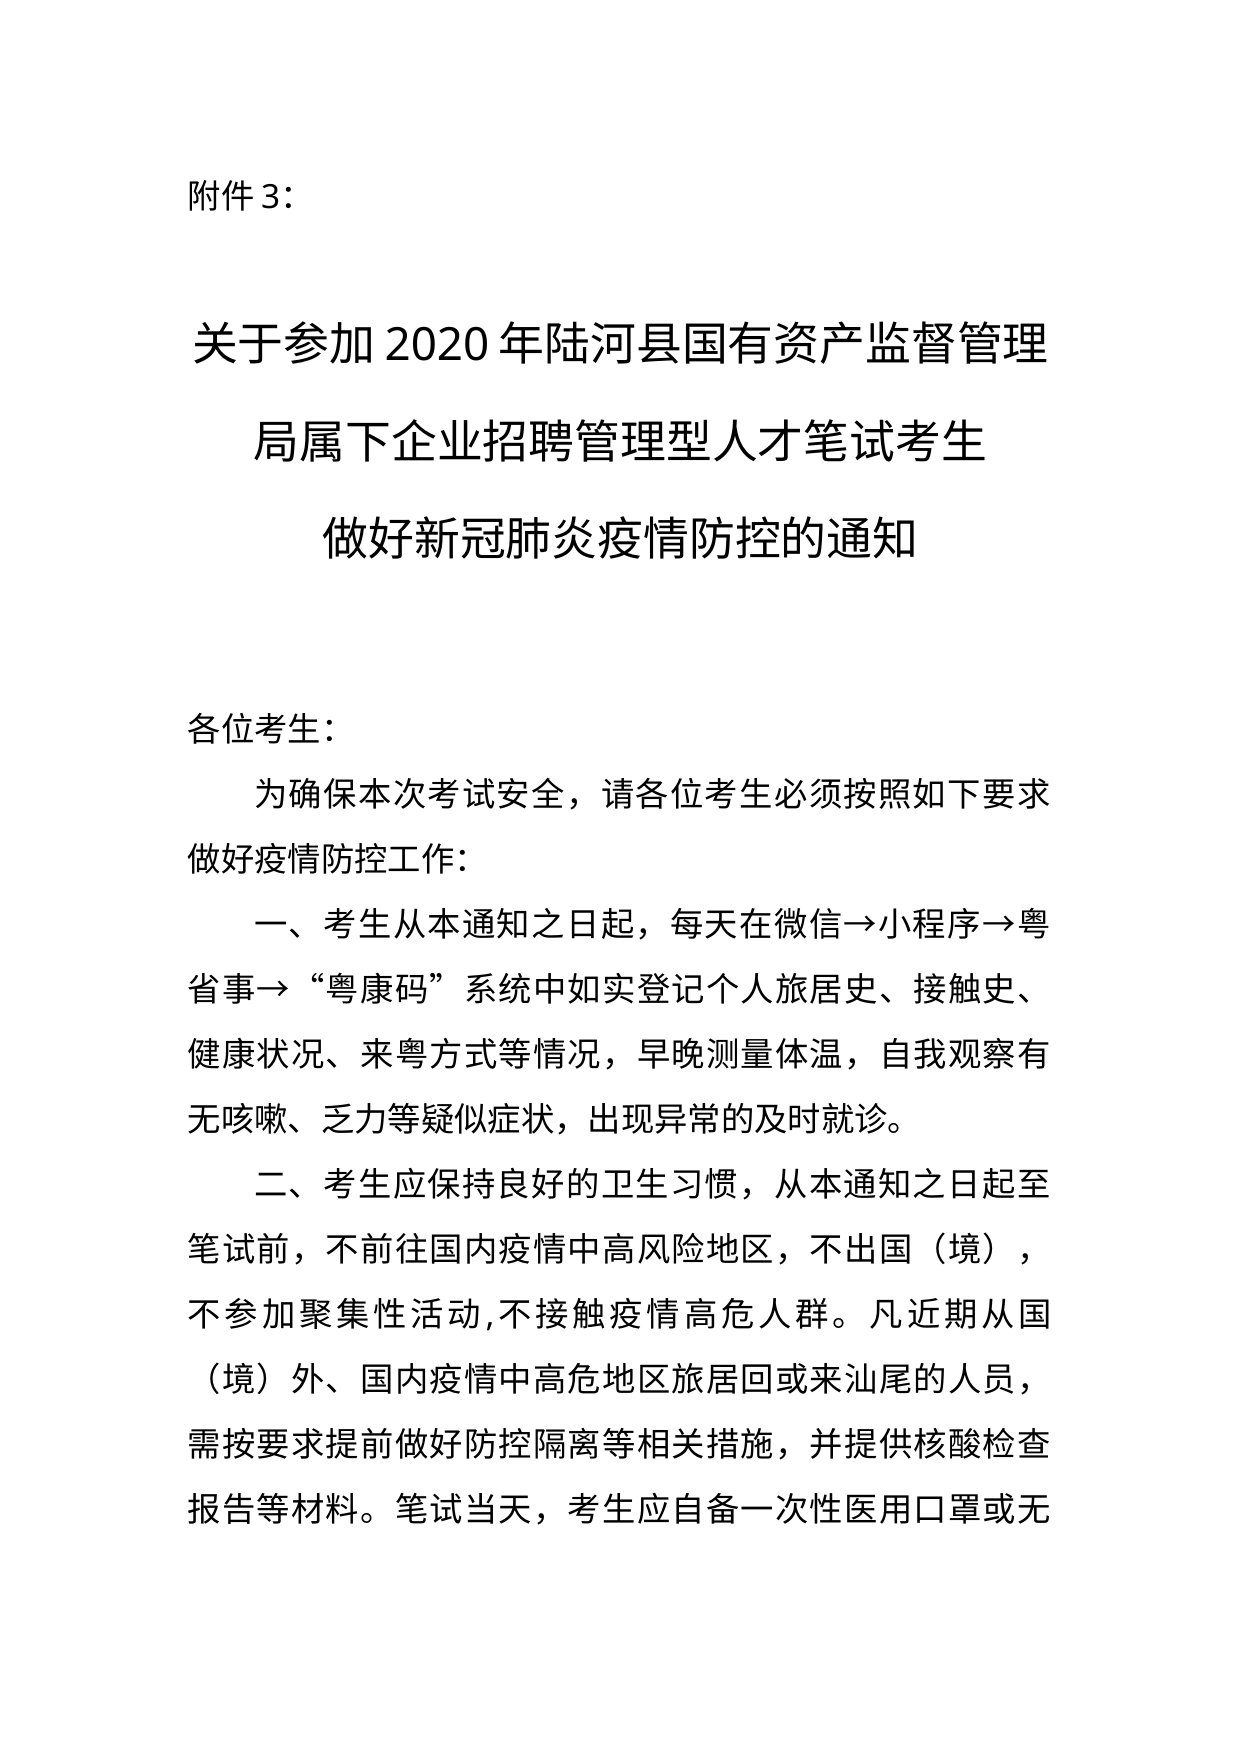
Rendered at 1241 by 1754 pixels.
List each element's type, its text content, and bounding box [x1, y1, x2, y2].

text 为确保本次考试安全，请各位考生必须按照如下要求做好疫情防控工作： [187, 759, 1053, 889]
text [187, 1149, 1053, 1539]
text 关于参加2020年陆河县国有资产监督管理局属下企业招聘管理型人才笔试考生 [187, 292, 1053, 487]
text 各位考生： [187, 694, 1053, 759]
text 一、考生从本通知之日起，每天在微信→小程序→粤省事→“粤康码”系统中如实登记个人旅居史、接触史、健康状况、来粤方式等情况，早晚测量体温，自我观察有无咳嗽、乏力等疑似症状，出现异常的及时就诊。 [187, 889, 1053, 1149]
text 做好新冠肺炎疫情防控的通知 [187, 487, 1053, 584]
text 附件3： [187, 162, 1053, 227]
